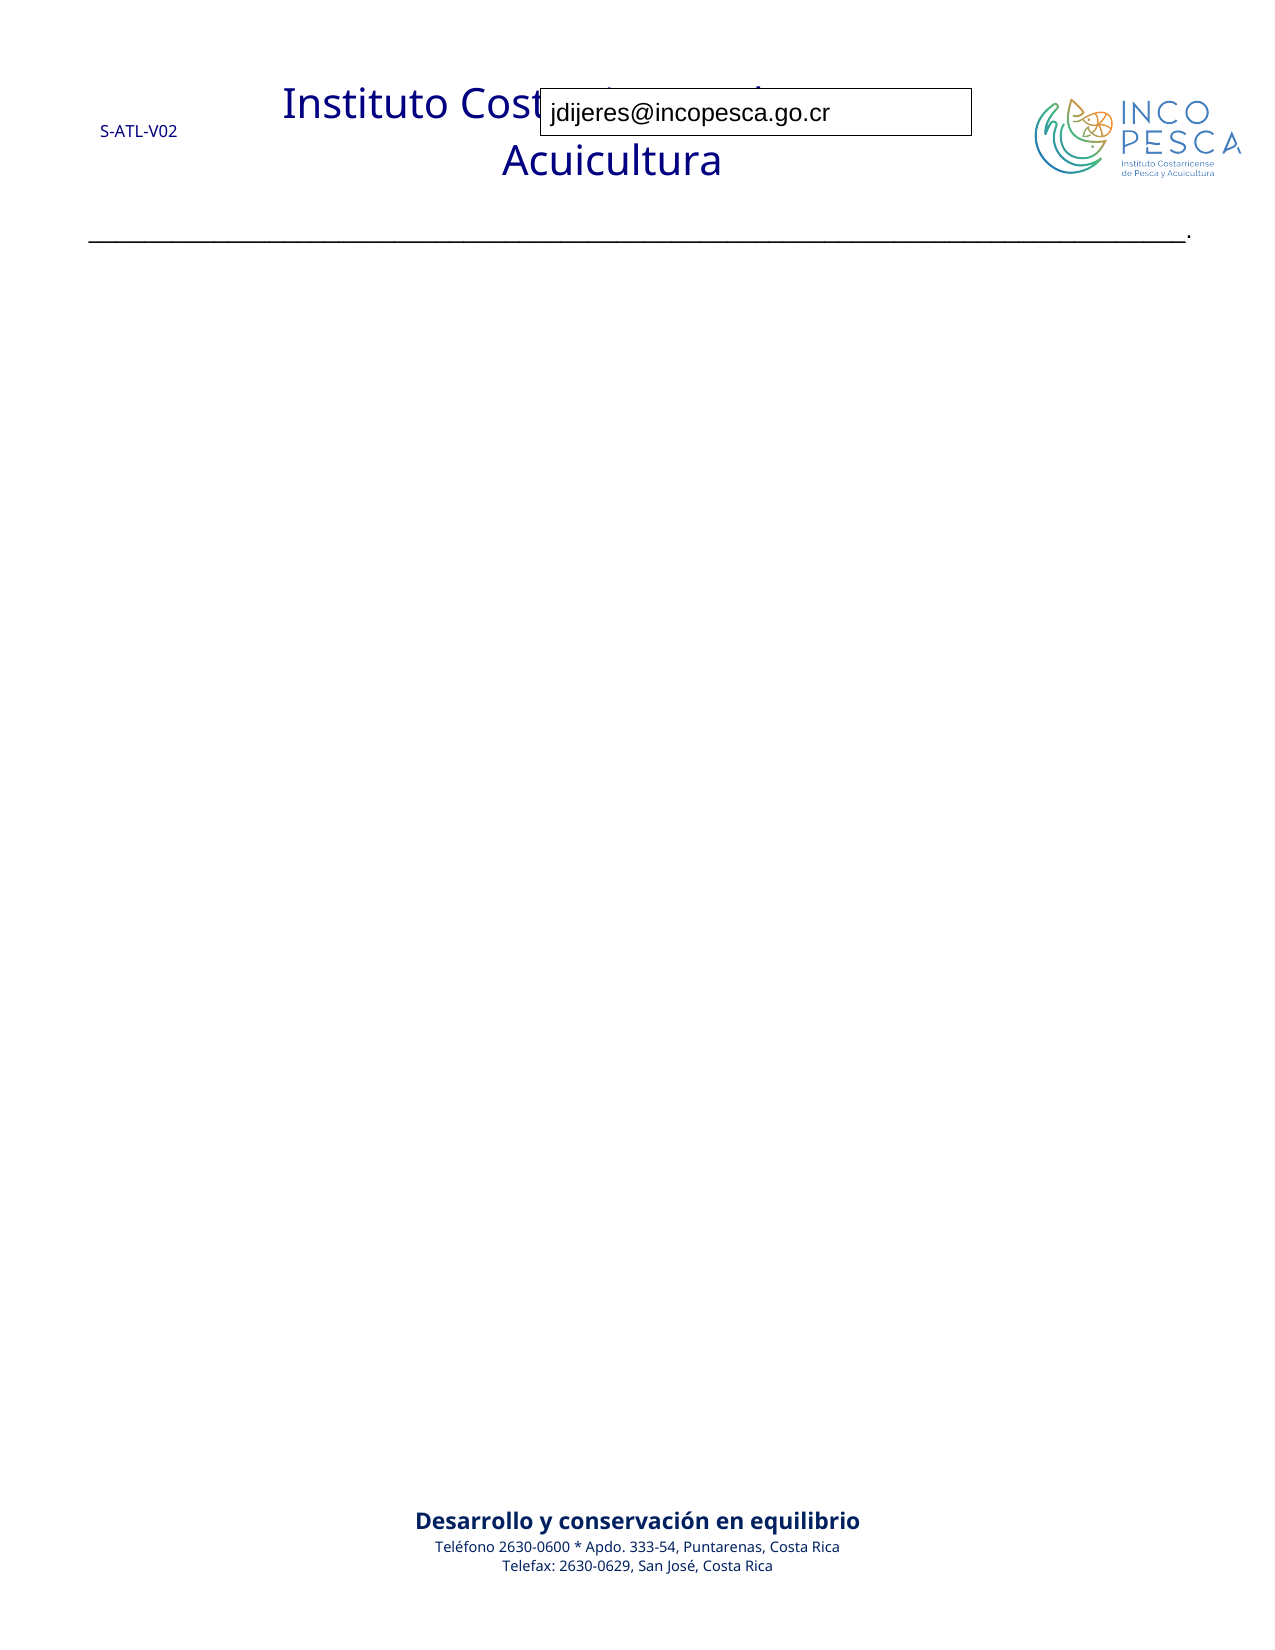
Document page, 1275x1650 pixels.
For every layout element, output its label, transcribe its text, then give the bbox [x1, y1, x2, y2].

text _______________________________________________________________________________. [89, 215, 1196, 244]
picture [1005, 6, 1269, 270]
